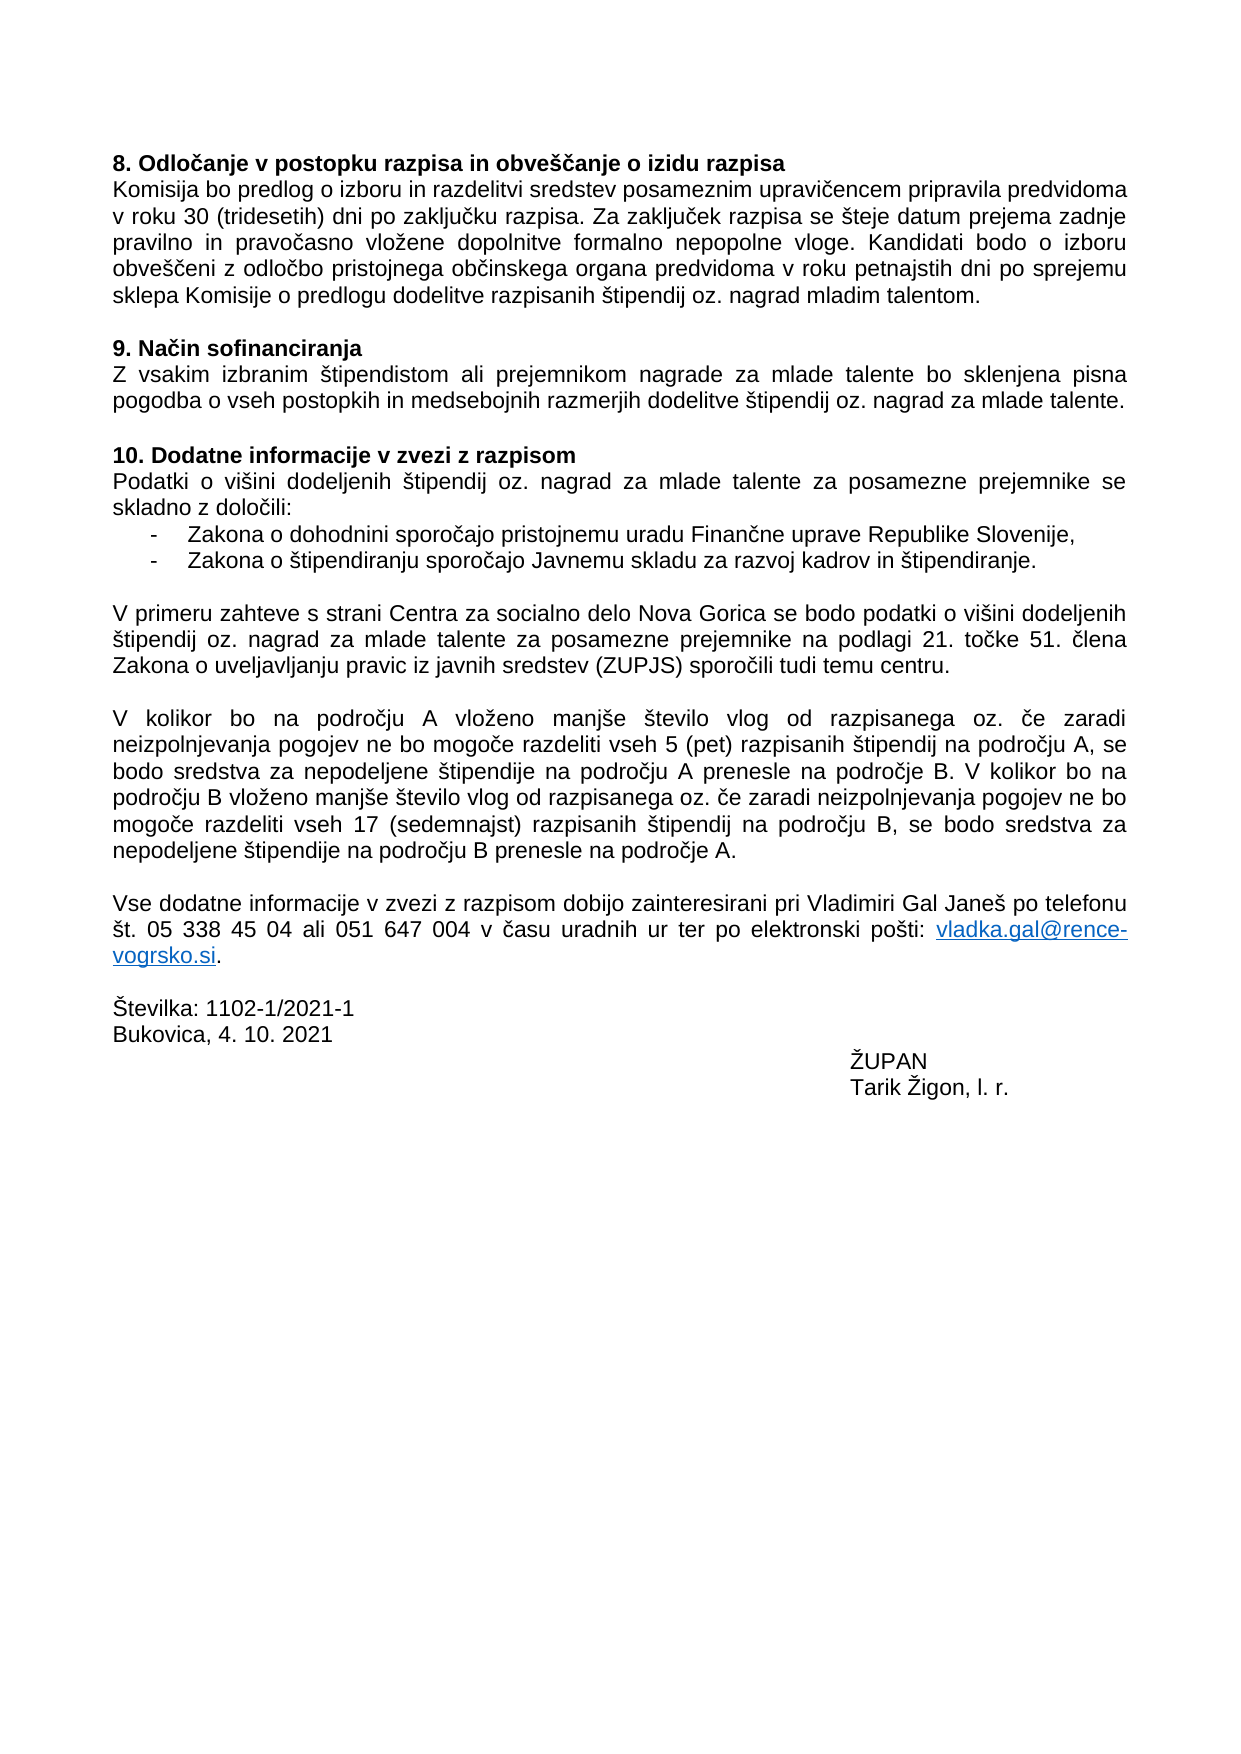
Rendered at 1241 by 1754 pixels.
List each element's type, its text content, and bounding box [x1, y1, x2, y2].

text Bukovica, 4. 10. 2021 [112, 1021, 1128, 1048]
text V primeru zahteve s strani Centra za socialno delo Nova Gorica se bodo podatki o višini dodeljenih štipendij oz. nagrad za mlade talente za posamezne prejemnike na podlagi 21. točke 51. člena Zakona o uveljavljanju pravic iz javnih sredstev (ZUPJS) sporočili tudi temu centru. [112, 600, 1128, 679]
text 10. Dodatne informacije v zvezi z razpisom [112, 442, 1128, 468]
text Tarik Žigon, l. r. [112, 1074, 1128, 1100]
text ŽUPAN [112, 1048, 1128, 1074]
text Številka: 1102-1/2021-1 [112, 995, 1128, 1021]
list Zakona o dohodnini sporočajo pristojnemu uradu Finančne uprave Republike Slovenije, [150, 521, 1128, 547]
text Vse dodatne informacije v zvezi z razpisom dobijo zainteresirani pri Vladimiri Gal Janeš po telefonu št. 05 338 45 04 ali 051 647 004 v času uradnih ur ter po elektronski pošti: vladka.gal@rence-vogrsko.si. [112, 889, 1128, 969]
list Zakona o štipendiranju sporočajo Javnemu skladu za razvoj kadrov in štipendiranje. [150, 547, 1128, 573]
text 8. Odločanje v postopku razpisa in obveščanje o izidu razpisa [112, 150, 1128, 176]
text Podatki o višini dodeljenih štipendij oz. nagrad za mlade talente za posamezne prejemnike se skladno z določili: [112, 468, 1128, 521]
text V kolikor bo na področju A vloženo manjše število vlog od razpisanega oz. če zaradi neizpolnjevanja pogojev ne bo mogoče razdeliti vseh 5 (pet) razpisanih štipendij na področju A, se bodo sredstva za nepodeljene štipendije na področju A prenesle na področje B. V kolikor bo na področju B vloženo manjše število vlog od razpisanega oz. če zaradi neizpolnjevanja pogojev ne bo mogoče razdeliti vseh 17 (sedemnajst) razpisanih štipendij na področju B, se bodo sredstva za nepodeljene štipendije na področju B prenesle na področje A. [112, 705, 1128, 863]
text Z vsakim izbranim štipendistom ali prejemnikom nagrade za mlade talente bo sklenjena pisna pogodba o vseh postopkih in medsebojnih razmerjih dodelitve štipendij oz. nagrad za mlade talente. [112, 361, 1128, 413]
text 9. Način sofinanciranja [112, 334, 1128, 361]
text Komisija bo predlog o izboru in razdelitvi sredstev posameznim upravičencem pripravila predvidoma v roku 30 (tridesetih) dni po zaključku razpisa. Za zaključek razpisa se šteje datum prejema zadnje pravilno in pravočasno vložene dopolnitve formalno nepopolne vloge. Kandidati bodo o izboru obveščeni z odločbo pristojnega občinskega organa predvidoma v roku petnajstih dni po sprejemu sklepa Komisije o predlogu dodelitve razpisanih štipendij oz. nagrad mladim talentom. [112, 176, 1128, 308]
